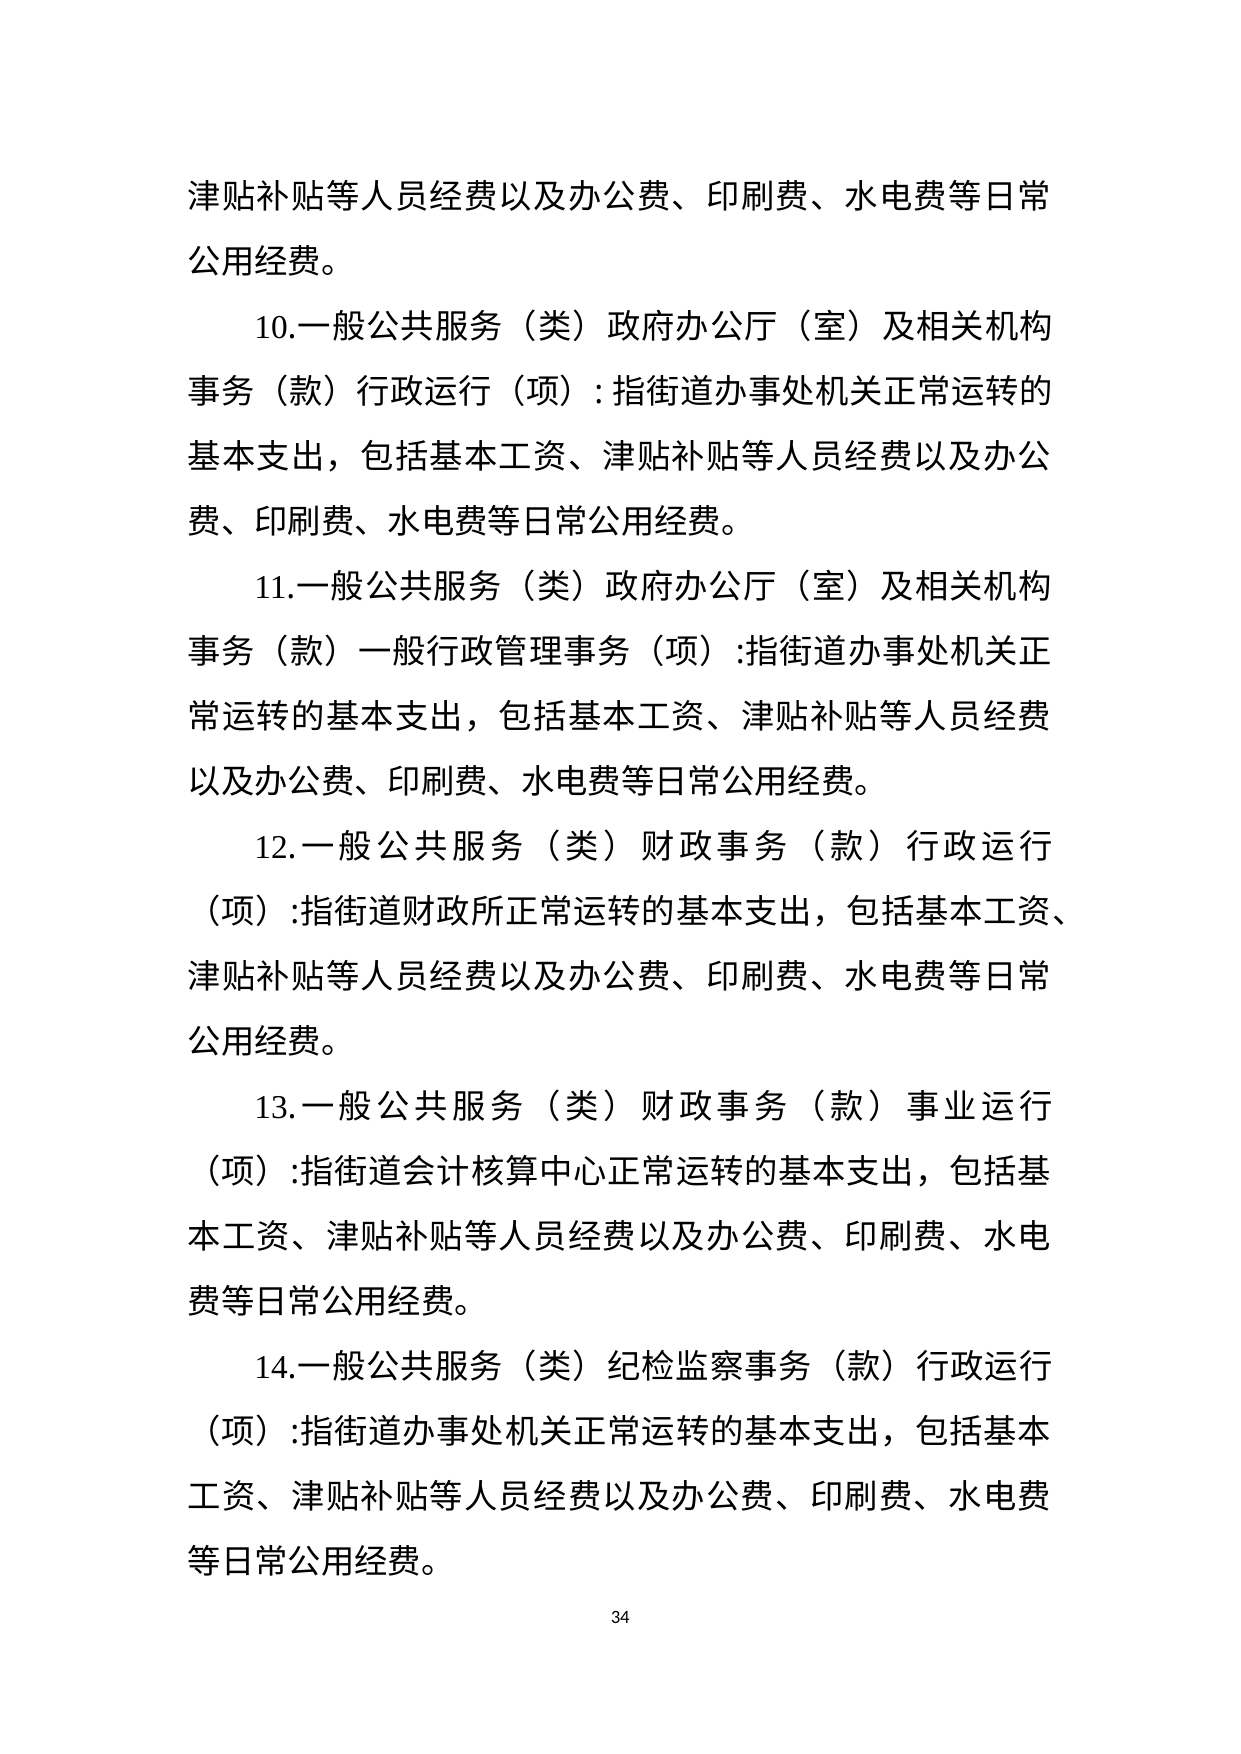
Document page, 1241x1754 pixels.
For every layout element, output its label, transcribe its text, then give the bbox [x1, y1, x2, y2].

text 14.一般公共服务（类）纪检监察事务（款）行政运行（项）:指街道办事处机关正常运转的基本支出，包括基本工资、津贴补贴等人员经费以及办公费、印刷费、水电费等日常公用经费。 [187, 1332, 1053, 1592]
text 12.一般公共服务（类）财政事务（款）行政运行（项）:指街道财政所正常运转的基本支出，包括基本工资、津贴补贴等人员经费以及办公费、印刷费、水电费等日常公用经费。 [187, 812, 1053, 1072]
text 10.一般公共服务（类）政府办公厅（室）及相关机构事务（款）行政运行（项）: 指街道办事处机关正常运转的基本支出，包括基本工资、津贴补贴等人员经费以及办公费、印刷费、水电费等日常公用经费。 [187, 292, 1053, 552]
text 11.一般公共服务（类）政府办公厅（室）及相关机构事务（款）一般行政管理事务（项）:指街道办事处机关正常运转的基本支出，包括基本工资、津贴补贴等人员经费以及办公费、印刷费、水电费等日常公用经费。 [187, 552, 1053, 812]
text 13.一般公共服务（类）财政事务（款）事业运行（项）:指街道会计核算中心正常运转的基本支出，包括基本工资、津贴补贴等人员经费以及办公费、印刷费、水电费等日常公用经费。 [187, 1072, 1053, 1332]
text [187, 162, 1053, 292]
